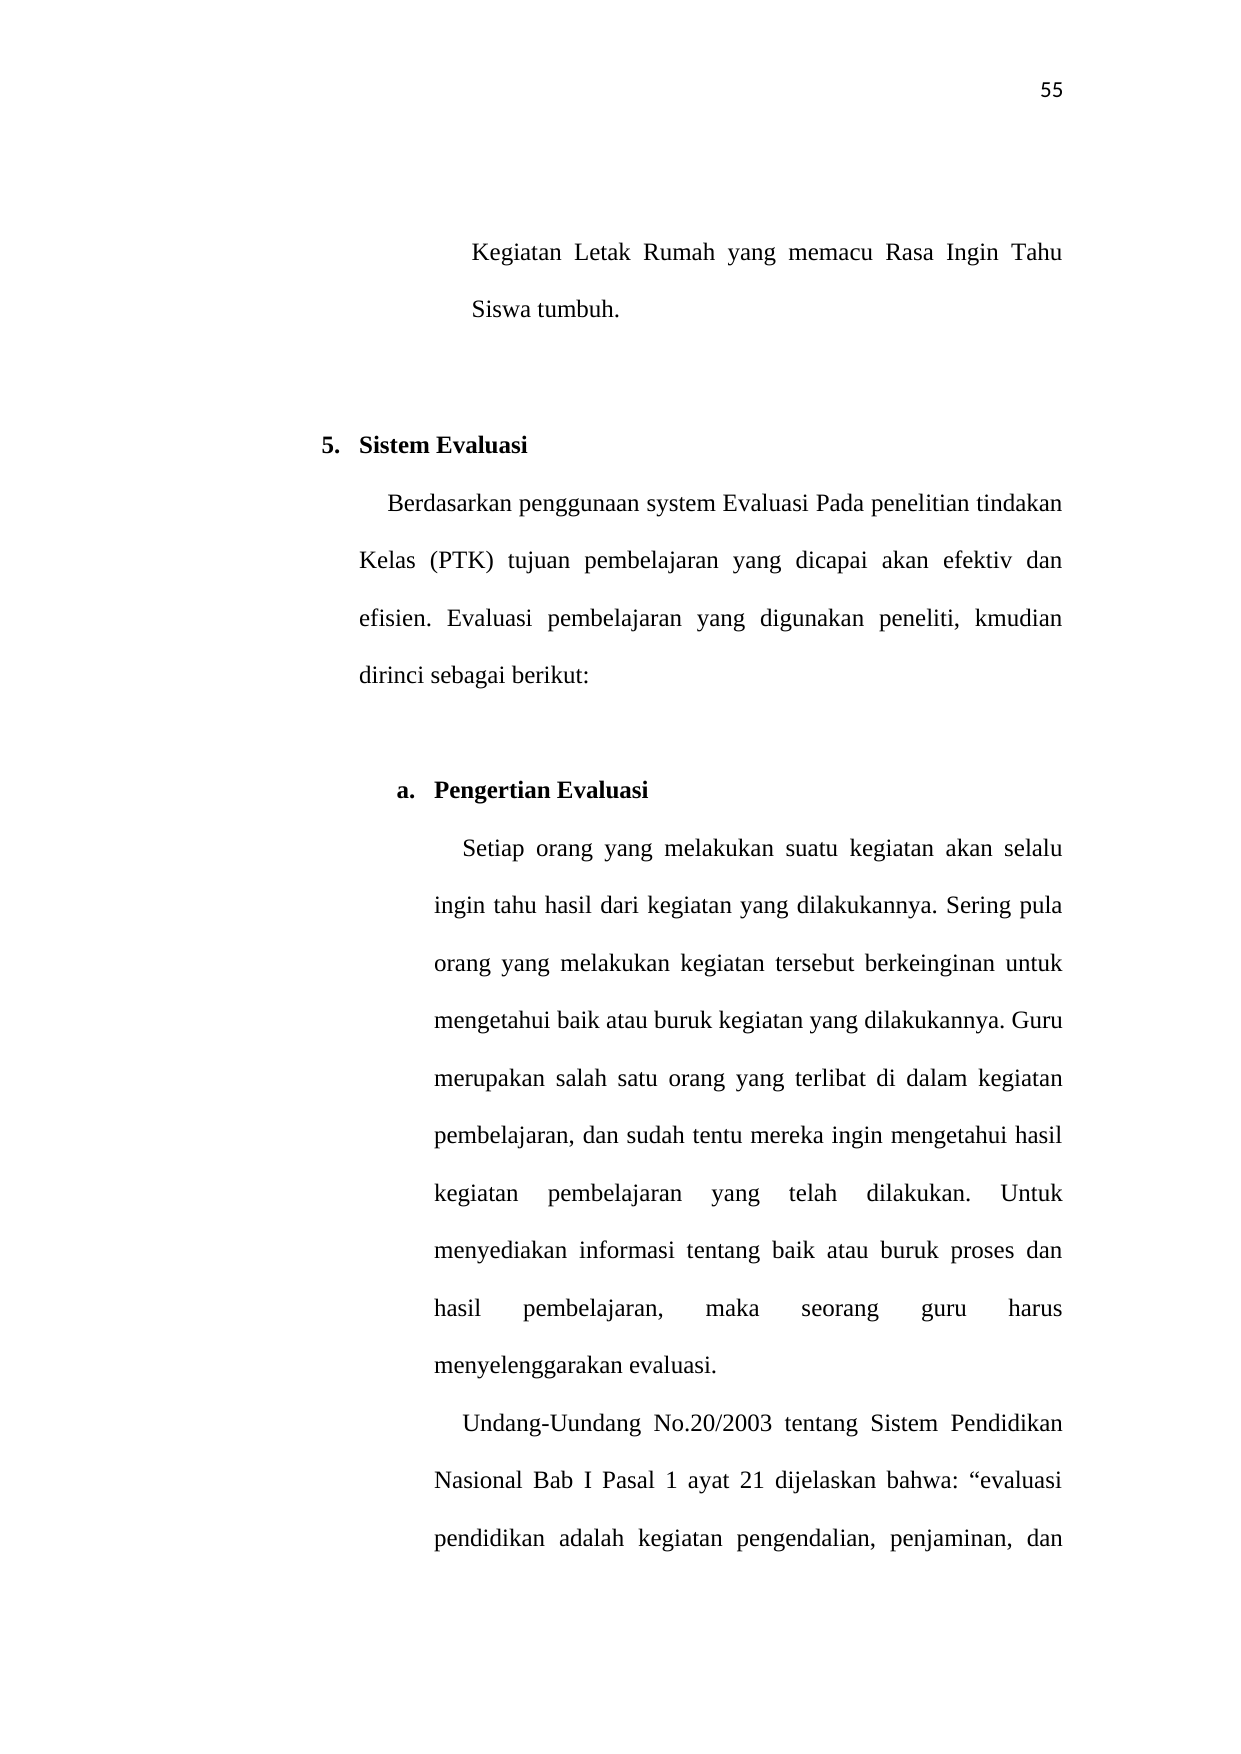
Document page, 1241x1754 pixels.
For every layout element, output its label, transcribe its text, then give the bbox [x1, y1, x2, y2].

list Pengertian Evaluasi [396, 775, 1063, 804]
list Sistem Evaluasi [321, 430, 1063, 459]
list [434, 1408, 1063, 1552]
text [471, 237, 1063, 323]
list Berdasarkan penggunaan system Evaluasi Pada penelitian tindakan Kelas (PTK) tujuan pembelajaran yang dicapai akan efektiv dan efisien. Evaluasi pembelajaran yang digunakan peneliti, kmudian dirinci sebagai berikut: [359, 488, 1063, 689]
list Setiap orang yang melakukan suatu kegiatan akan selalu ingin tahu hasil dari kegiatan yang dilakukannya. Sering pula orang yang melakukan kegiatan tersebut berkeinginan untuk mengetahui baik atau buruk kegiatan yang dilakukannya. Guru merupakan salah satu orang yang terlibat di dalam kegiatan pembelajaran, dan sudah tentu mereka ingin mengetahui hasil kegiatan pembelajaran yang telah dilakukan. Untuk menyediakan informasi tentang baik atau buruk proses dan hasil pembelajaran, maka seorang guru harus menyelenggarakan evaluasi. [434, 833, 1063, 1379]
